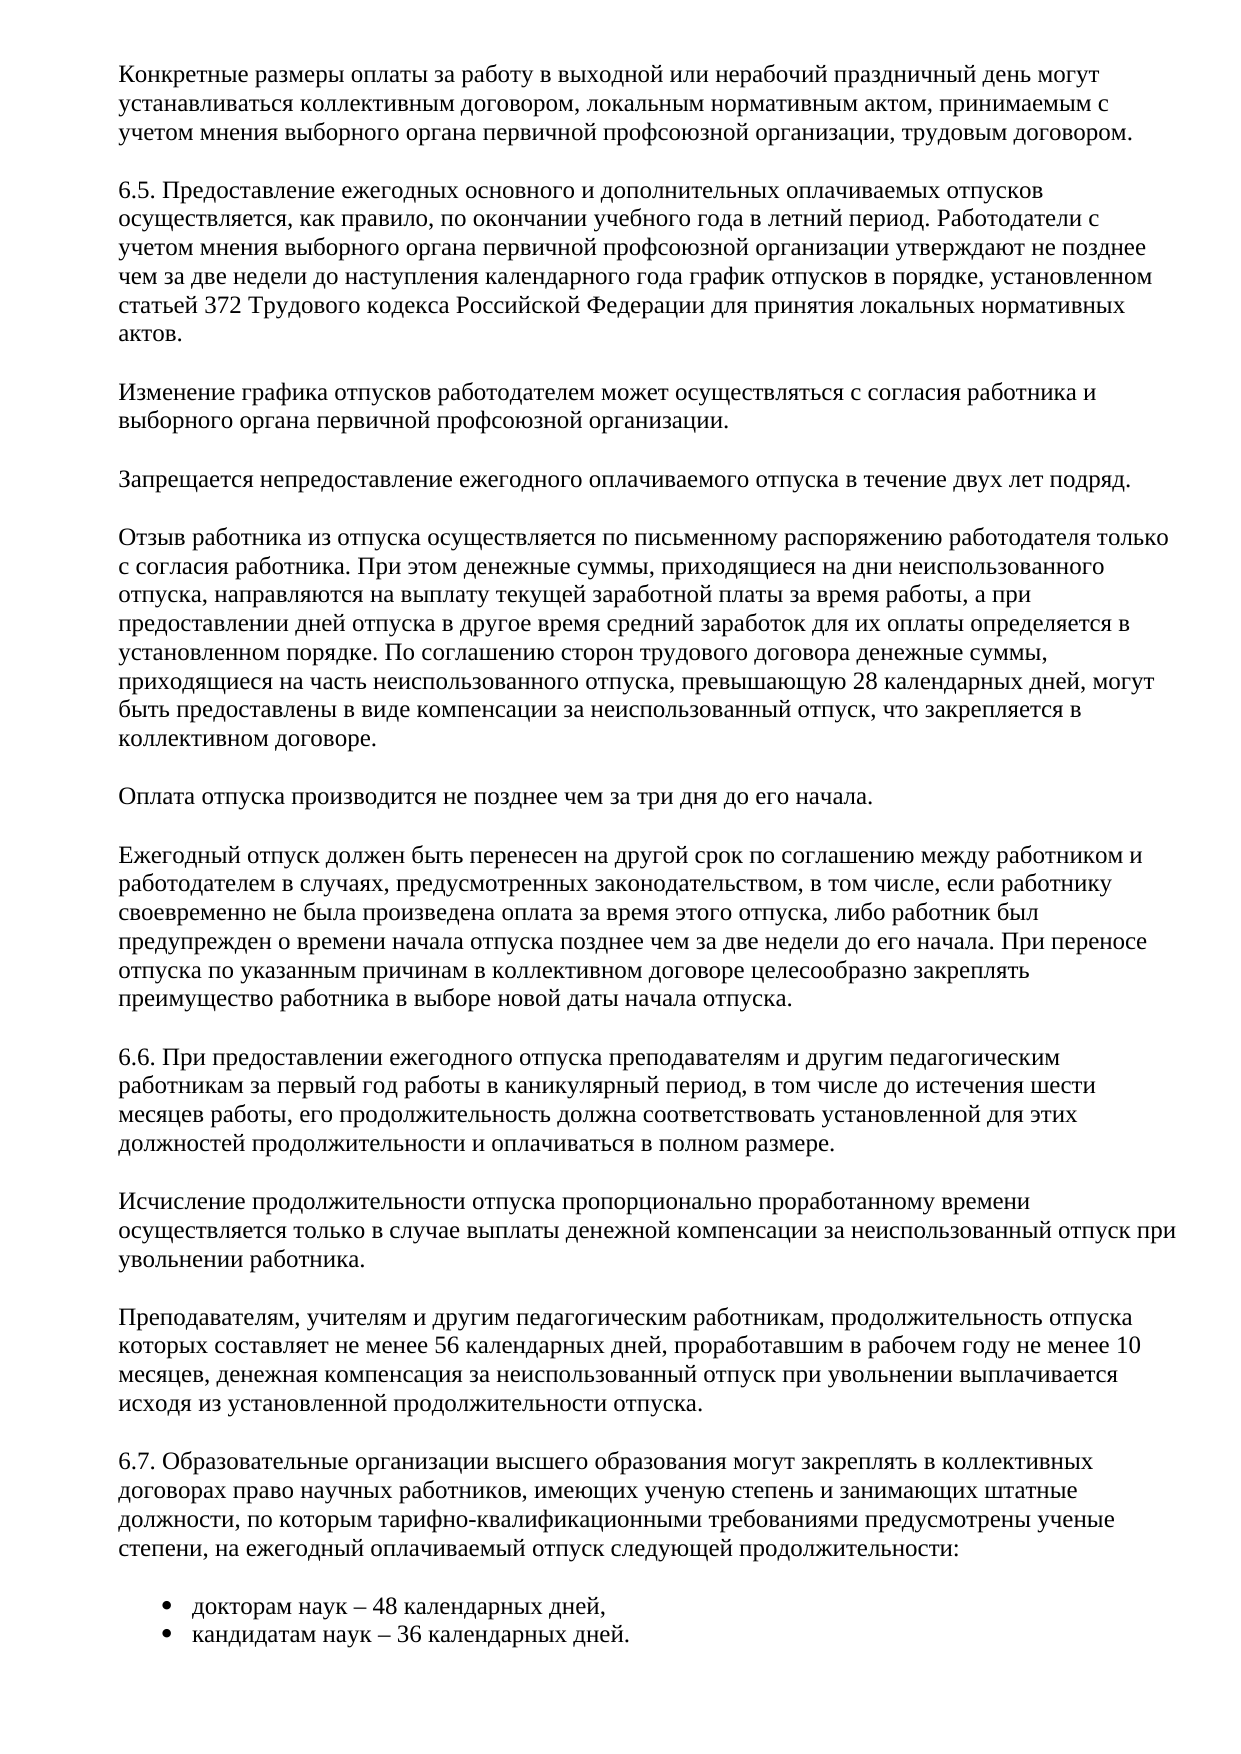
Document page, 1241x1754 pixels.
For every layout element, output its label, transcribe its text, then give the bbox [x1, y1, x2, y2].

text Ежегодный отпуск должен быть перенесен на другой срок по соглашению между работником и работодателем в случаях, предусмотренных законодательством, в том числе, если работнику своевременно не была произведена оплата за время этого отпуска, либо работник был предупрежден о времени начала отпуска позднее чем за две недели до его начала. При переносе отпуска по указанным причинам в коллективном договоре целесообразно закреплять преимущество работника в выборе новой даты начала отпуска. [118, 840, 1181, 1012]
text Запрещается непредоставление ежегодного оплачиваемого отпуска в течение двух лет подряд. [118, 464, 1181, 492]
text 6.6. При предоставлении ежегодного отпуска преподавателям и другим педагогическим работникам за первый год работы в каникулярный период, в том числе до истечения шести месяцев работы, его продолжительность должна соответствовать установленной для этих должностей продолжительности и оплачиваться в полном размере. [118, 1042, 1181, 1157]
list кандидатам наук – 36 календарных дней. [162, 1619, 1181, 1648]
text Преподавателям, учителям и другим педагогическим работникам, продолжительность отпуска которых составляет не менее 56 календарных дней, проработавшим в рабочем году не менее 10 месяцев, денежная компенсация за неиспользованный отпуск при увольнении выплачивается исходя из установленной продолжительности отпуска. [118, 1302, 1181, 1417]
text Исчисление продолжительности отпуска пропорционально проработанному времени осуществляется только в случае выплаты денежной компенсации за неиспользованный отпуск при увольнении работника. [118, 1186, 1181, 1272]
text Конкретные размеры оплаты за работу в выходной или нерабочий праздничный день могут устанавливаться коллективным договором, локальным нормативным актом, принимаемым с учетом мнения выборного органа первичной профсоюзной организации, трудовым договором. [118, 59, 1181, 145]
text Отзыв работника из отпуска осуществляется по письменному распоряжению работодателя только с согласия работника. При этом денежные суммы, приходящиеся на дни неиспользованного отпуска, направляются на выплату текущей заработной платы за время работы, а при предоставлении дней отпуска в другое время средний заработок для их оплаты определяется в установленном порядке. По соглашению сторон трудового договора денежные суммы, приходящиеся на часть неиспользованного отпуска, превышающую 28 календарных дней, могут быть предоставлены в виде компенсации за неиспользованный отпуск, что закрепляется в коллективном договоре. [118, 522, 1181, 752]
text Изменение графика отпусков работодателем может осуществляться с согласия работника и выборного органа первичной профсоюзной организации. [118, 377, 1181, 434]
list докторам наук – 48 календарных дней, [162, 1591, 1181, 1619]
text Оплата отпуска производится не позднее чем за три дня до его начала. [118, 781, 1181, 810]
text 6.5. Предоставление ежегодных основного и дополнительных оплачиваемых отпусков осуществляется, как правило, по окончании учебного года в летний период. Работодатели с учетом мнения выборного органа первичной профсоюзной организации утверждают не позднее чем за две недели до наступления календарного года график отпусков в порядке, установленном статьей 372 Трудового кодекса Российской Федерации для принятия локальных нормативных актов. [118, 175, 1181, 347]
text 6.7. Образовательные организации высшего образования могут закреплять в коллективных договорах право научных работников, имеющих ученую степень и занимающих штатные должности, по которым тарифно-квалификационными требованиями предусмотрены ученые степени, на ежегодный оплачиваемый отпуск следующей продолжительности: [118, 1446, 1181, 1561]
